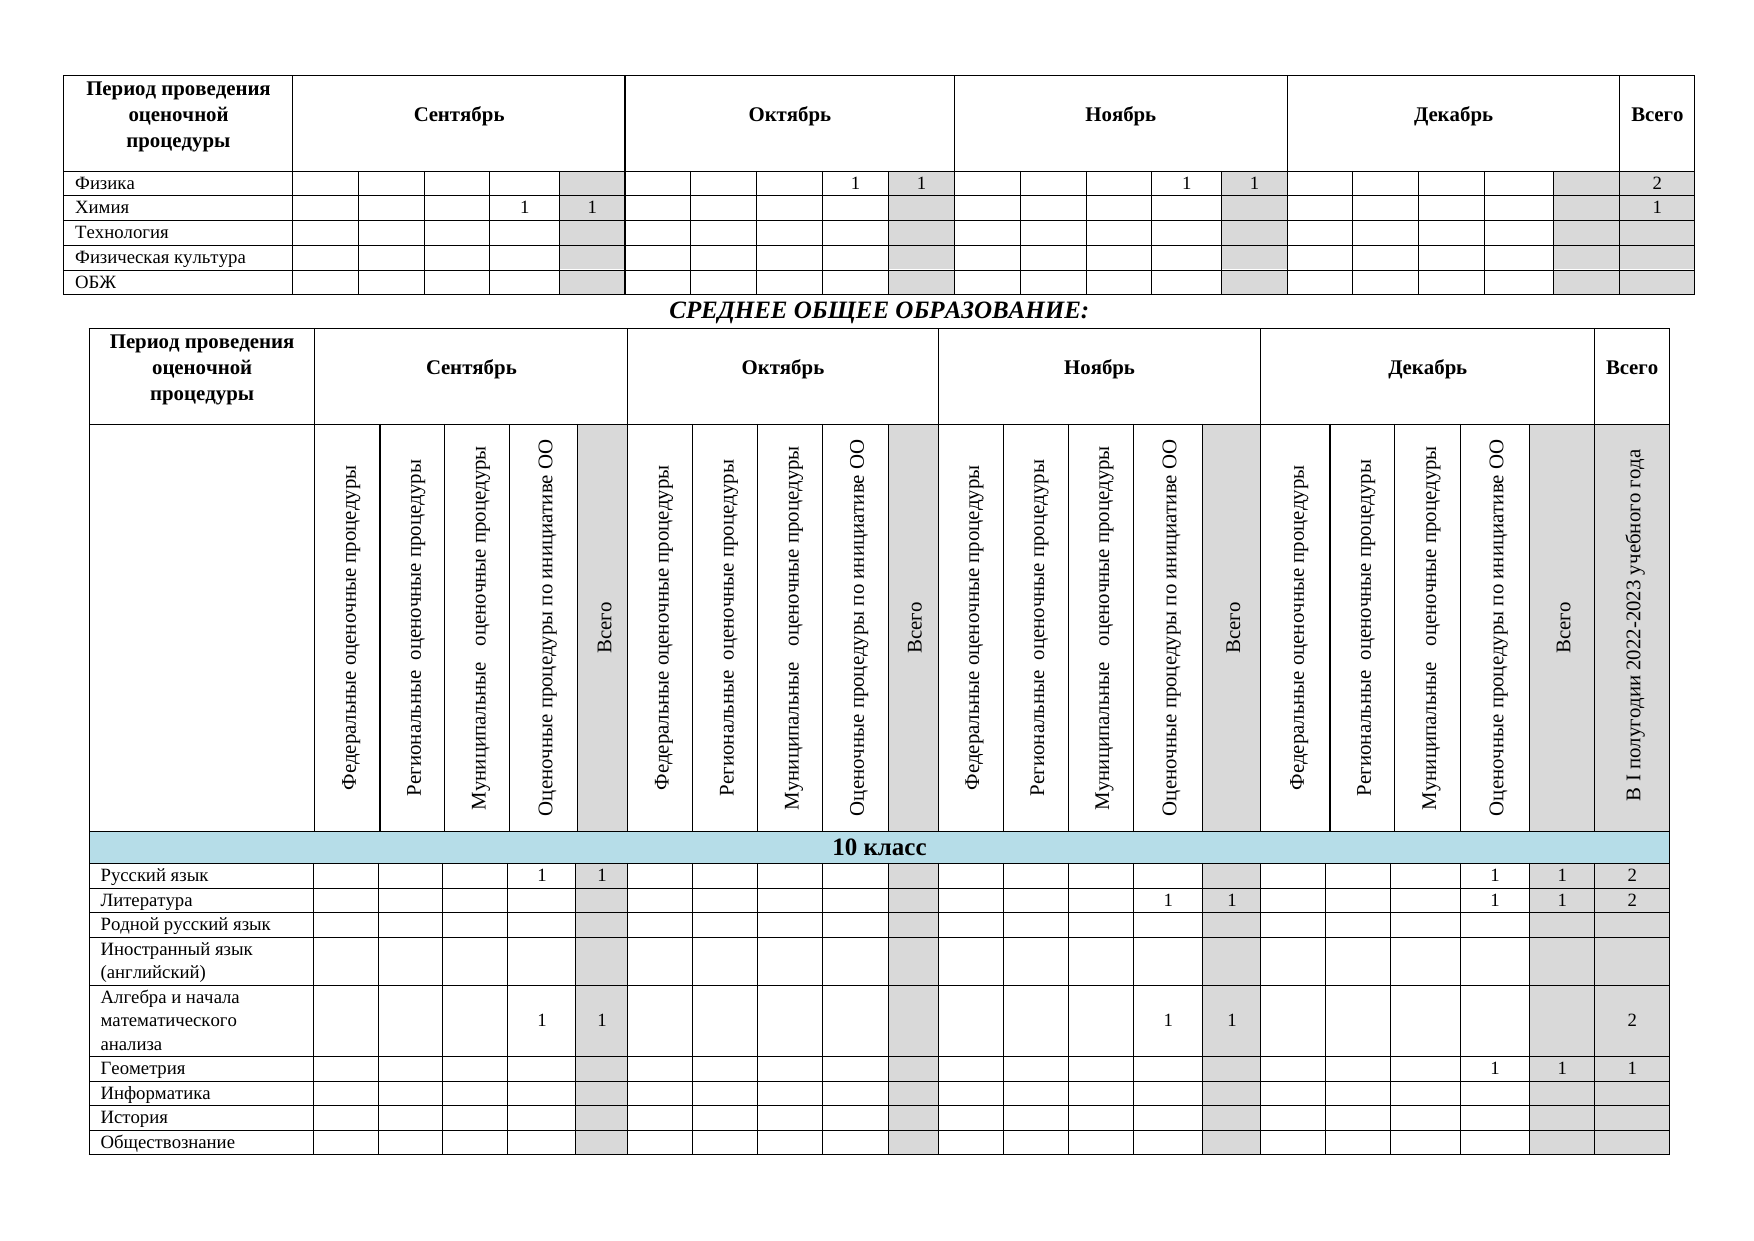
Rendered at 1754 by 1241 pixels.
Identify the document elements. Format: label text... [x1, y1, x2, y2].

table_cell [379, 1082, 442, 1105]
table_cell [1326, 938, 1390, 985]
table_header Период проведения оценочной процедуры [90, 329, 314, 424]
table_cell [626, 221, 690, 245]
table_cell [1087, 246, 1151, 269]
table_cell [379, 938, 442, 985]
table_cell [1595, 1082, 1669, 1105]
table_cell [293, 271, 358, 294]
table_cell [490, 172, 559, 195]
table_cell [939, 986, 1003, 1056]
table_cell [1554, 172, 1619, 195]
table_cell [628, 864, 692, 888]
table_cell [1004, 986, 1068, 1056]
table_cell [1087, 271, 1151, 294]
table_cell [1222, 271, 1287, 294]
table_cell [443, 938, 507, 985]
table_cell [823, 913, 888, 937]
table_cell [443, 864, 507, 888]
table_cell [359, 196, 424, 220]
table_cell [693, 889, 757, 912]
table_cell [314, 864, 378, 888]
table_header Всего [1595, 329, 1669, 424]
table_cell [1461, 986, 1529, 1056]
table_cell Региональные оценочные процедуры [381, 425, 444, 831]
table_cell [1485, 196, 1553, 220]
table_cell [1554, 271, 1619, 294]
table_cell [576, 1106, 627, 1130]
table_cell Русский язык [90, 864, 313, 888]
table_cell [889, 196, 954, 220]
table_cell [1069, 1082, 1133, 1105]
table_cell [359, 246, 424, 269]
table_cell [443, 913, 507, 937]
table_cell [1353, 172, 1418, 195]
table_cell [314, 938, 378, 985]
table_cell [1485, 172, 1553, 195]
table_cell 1 [1530, 889, 1594, 912]
table_cell 1 [560, 196, 624, 220]
table_cell [889, 1131, 938, 1154]
table_cell [379, 913, 442, 937]
table_cell [1461, 1131, 1529, 1154]
table_cell [1087, 221, 1151, 245]
table_cell 1 [1134, 889, 1202, 912]
table_cell [1554, 246, 1619, 269]
table_cell 1 [823, 172, 888, 195]
table_cell [823, 864, 888, 888]
table_cell [1353, 221, 1418, 245]
table_cell [823, 938, 888, 985]
table_cell [508, 913, 575, 937]
table_cell [1595, 913, 1669, 937]
table_cell [628, 1131, 692, 1154]
table_cell [1288, 271, 1352, 294]
table_cell [1595, 938, 1669, 985]
table_cell [758, 1082, 822, 1105]
table_cell [758, 938, 822, 985]
table_cell [1419, 172, 1484, 195]
table_cell [758, 1057, 822, 1081]
table_cell [939, 1057, 1003, 1081]
table_cell [1530, 986, 1594, 1056]
table_cell 1 [508, 864, 575, 888]
table_cell [508, 1082, 575, 1105]
table_cell Региональные оценочные процедуры [693, 425, 757, 831]
table_cell [1087, 172, 1151, 195]
table_cell [1134, 1082, 1202, 1105]
table_cell [1203, 864, 1260, 888]
table_cell Региональные оценочные процедуры [1004, 425, 1068, 831]
table_cell 10 класс [90, 832, 1669, 863]
table_cell [939, 913, 1003, 937]
table_cell [693, 1131, 757, 1154]
table_cell [823, 1131, 888, 1154]
table_cell [1134, 938, 1202, 985]
table_cell [823, 196, 888, 220]
table_cell [1203, 1057, 1260, 1081]
table_cell [576, 1082, 627, 1105]
table_cell [379, 986, 442, 1056]
table_cell Муниципальные оценочные процедуры [1069, 425, 1133, 831]
table_cell [1620, 271, 1694, 294]
table_cell Всего [578, 425, 627, 831]
table_cell [691, 196, 756, 220]
table_cell Геометрия [90, 1057, 313, 1081]
table_cell [1069, 864, 1133, 888]
table_cell [379, 864, 442, 888]
table_cell [1461, 938, 1529, 985]
table_header Декабрь [1261, 329, 1594, 424]
table_cell [1391, 938, 1460, 985]
table_cell [757, 221, 822, 245]
table_cell [508, 1131, 575, 1154]
table_cell [1004, 1082, 1068, 1105]
table_cell [1004, 913, 1068, 937]
table_cell [425, 221, 489, 245]
table_cell 1 [508, 986, 575, 1056]
table_cell [823, 1082, 888, 1105]
table_cell [1004, 938, 1068, 985]
table_cell [1152, 271, 1221, 294]
table_cell [758, 913, 822, 937]
table_cell [1326, 1082, 1390, 1105]
table_cell [1152, 246, 1221, 269]
table_cell [691, 246, 756, 269]
table_cell Алгебра и начала математического анализа [90, 986, 313, 1056]
table_cell [1391, 1057, 1460, 1081]
table_cell [314, 1131, 378, 1154]
table_cell Технология [64, 221, 292, 245]
table_cell [1021, 196, 1086, 220]
table_cell [1461, 1082, 1529, 1105]
table_header Ноябрь [955, 76, 1287, 171]
table_cell [1004, 864, 1068, 888]
table_cell [293, 221, 358, 245]
table_header Всего [1620, 76, 1694, 171]
table_cell [1326, 913, 1390, 937]
table_cell [889, 1057, 938, 1081]
table_cell [1134, 1131, 1202, 1154]
table_cell [1419, 196, 1484, 220]
table_cell [560, 172, 624, 195]
table_cell 1 [1530, 864, 1594, 888]
table_cell [1326, 1131, 1390, 1154]
table_cell [508, 938, 575, 985]
table_cell [1261, 938, 1325, 985]
table_cell [443, 1082, 507, 1105]
table_cell [823, 1057, 888, 1081]
table_cell [1419, 246, 1484, 269]
table_cell [425, 246, 489, 269]
table_cell [1069, 1131, 1133, 1154]
table_cell [359, 172, 424, 195]
table_cell Иностранный язык (английский) [90, 938, 313, 985]
table_cell [1353, 246, 1418, 269]
table_cell [628, 938, 692, 985]
table_cell 1 [576, 986, 627, 1056]
table_cell [1288, 172, 1352, 195]
table_cell Федеральные оценочные процедуры [628, 425, 692, 831]
table_header Сентябрь [293, 76, 624, 171]
table_cell [1261, 986, 1325, 1056]
table_cell [314, 889, 378, 912]
table_cell Родной русский язык [90, 913, 313, 937]
table_cell ОБЖ [64, 271, 292, 294]
table_cell [576, 913, 627, 937]
table_cell [293, 246, 358, 269]
table_cell Оценочные процедуры по инициативе ОО [510, 425, 577, 831]
table_cell Физика [64, 172, 292, 195]
table_cell [508, 1057, 575, 1081]
table_cell [1595, 1131, 1669, 1154]
table_cell [1391, 864, 1460, 888]
table_cell [823, 271, 888, 294]
table_cell [955, 172, 1020, 195]
table_cell [490, 271, 559, 294]
table_cell Муниципальные оценочные процедуры [445, 425, 509, 831]
table_cell [693, 1057, 757, 1081]
table_header Октябрь [628, 329, 938, 424]
table_cell [1222, 196, 1287, 220]
table_cell [1222, 221, 1287, 245]
table_cell [1021, 271, 1086, 294]
table_cell [293, 172, 358, 195]
table_cell [379, 889, 442, 912]
table_cell 1 [1222, 172, 1287, 195]
table_cell [1203, 1082, 1260, 1105]
table_cell [560, 221, 624, 245]
table_cell [1288, 196, 1352, 220]
table_cell [1203, 1106, 1260, 1130]
table_cell [939, 1082, 1003, 1105]
table_cell [955, 221, 1020, 245]
table_cell [1391, 889, 1460, 912]
table_cell [1069, 913, 1133, 937]
table_cell [691, 221, 756, 245]
table_cell 1 [490, 196, 559, 220]
table_cell [889, 271, 954, 294]
table_cell [1004, 1131, 1068, 1154]
table_cell [628, 986, 692, 1056]
table_cell [628, 913, 692, 937]
table_cell [1021, 221, 1086, 245]
table_cell [626, 271, 690, 294]
table_cell [1419, 221, 1484, 245]
table_cell [693, 864, 757, 888]
table_cell 1 [1530, 1057, 1594, 1081]
table_cell [889, 986, 938, 1056]
table_cell [889, 889, 938, 912]
table_cell [939, 1106, 1003, 1130]
table_cell 1 [1203, 986, 1260, 1056]
table_cell [1222, 246, 1287, 269]
table_header Декабрь [1288, 76, 1619, 171]
table_cell [1203, 1131, 1260, 1154]
table_cell [1326, 1057, 1390, 1081]
table_header Период проведения оценочной процедуры [64, 76, 292, 171]
table_cell [1134, 1057, 1202, 1081]
table_cell [691, 172, 756, 195]
table_cell [1391, 986, 1460, 1056]
table_cell [757, 271, 822, 294]
table_cell [1004, 1106, 1068, 1130]
table_cell [576, 1131, 627, 1154]
table_cell [314, 1057, 378, 1081]
table_cell [693, 1106, 757, 1130]
table_cell [379, 1131, 442, 1154]
table_cell [1391, 913, 1460, 937]
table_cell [90, 1131, 313, 1154]
table_cell [1326, 864, 1390, 888]
table_header Сентябрь [315, 329, 627, 424]
table_cell [693, 938, 757, 985]
table_header Октябрь [626, 76, 954, 171]
table_cell [626, 196, 690, 220]
table_cell Химия [64, 196, 292, 220]
table_cell Литература [90, 889, 313, 912]
table_cell 2 [1595, 864, 1669, 888]
table_cell [508, 889, 575, 912]
table_cell [1288, 221, 1352, 245]
table_cell [626, 172, 690, 195]
table_cell [889, 246, 954, 269]
table_cell [757, 196, 822, 220]
table_cell [1203, 938, 1260, 985]
table_cell [693, 913, 757, 937]
table_cell 1 [1461, 889, 1529, 912]
table_cell [693, 1082, 757, 1105]
table_cell [1485, 271, 1553, 294]
table_cell [1353, 271, 1418, 294]
table_cell [939, 1131, 1003, 1154]
table_cell [1485, 221, 1553, 245]
table_cell [90, 425, 314, 831]
table_cell Всего [889, 425, 938, 831]
table_cell [758, 864, 822, 888]
table_cell [1326, 986, 1390, 1056]
table_cell [443, 986, 507, 1056]
table_cell [1530, 938, 1594, 985]
table_cell 2 [1620, 172, 1694, 195]
table_cell [955, 246, 1020, 269]
table_cell [314, 1082, 378, 1105]
table_cell [1261, 864, 1325, 888]
table_cell [1261, 1082, 1325, 1105]
table_cell Информатика [90, 1082, 313, 1105]
table_cell [443, 1057, 507, 1081]
table_cell [955, 271, 1020, 294]
table_cell [1069, 938, 1133, 985]
table_cell [560, 246, 624, 269]
table_cell [758, 1131, 822, 1154]
table_cell [443, 1106, 507, 1130]
table_cell Федеральные оценочные процедуры [939, 425, 1003, 831]
table_cell [823, 221, 888, 245]
table_cell [939, 938, 1003, 985]
table_cell 1 [1134, 986, 1202, 1056]
text СРЕДНЕЕ ОБЩЕЕ ОБРАЗОВАНИЕ: [75, 295, 1683, 324]
table_cell [939, 864, 1003, 888]
table_cell [576, 1057, 627, 1081]
table_cell [628, 1082, 692, 1105]
table_cell [425, 196, 489, 220]
table_cell [889, 913, 938, 937]
table_cell [758, 889, 822, 912]
table_cell [1391, 1131, 1460, 1154]
table_cell 1 [1461, 864, 1529, 888]
table_cell [693, 986, 757, 1056]
table_cell [1261, 889, 1325, 912]
table_cell [823, 889, 888, 912]
table_cell [576, 938, 627, 985]
table_cell Физическая культура [64, 246, 292, 269]
table_cell [628, 889, 692, 912]
table_cell [939, 889, 1003, 912]
table_cell [1152, 221, 1221, 245]
table_cell [1069, 1106, 1133, 1130]
table_cell [889, 221, 954, 245]
table_cell [758, 1106, 822, 1130]
table_cell 2 [1595, 986, 1669, 1056]
table_cell 1 [1461, 1057, 1529, 1081]
table_cell [425, 271, 489, 294]
table_cell Всего [1530, 425, 1594, 831]
table_cell [379, 1106, 442, 1130]
table_cell [1261, 913, 1325, 937]
table_cell [508, 1106, 575, 1130]
table_cell [1261, 1106, 1325, 1130]
table_cell Всего [1203, 425, 1260, 831]
table_cell [1021, 246, 1086, 269]
table_cell [758, 986, 822, 1056]
table_cell [628, 1106, 692, 1130]
table_cell [628, 1057, 692, 1081]
table_cell [1326, 1106, 1390, 1130]
table_cell [823, 246, 888, 269]
table_cell [1530, 913, 1594, 937]
table_cell [1554, 221, 1619, 245]
table_cell [443, 1131, 507, 1154]
table_cell [1530, 1082, 1594, 1105]
table_cell [379, 1057, 442, 1081]
table_cell [1391, 1082, 1460, 1105]
table_cell Муниципальные оценочные процедуры [758, 425, 822, 831]
table_cell [1069, 889, 1133, 912]
table_cell [757, 246, 822, 269]
table_cell Оценочные процедуры по инициативе ОО [1134, 425, 1202, 831]
table_cell [1203, 913, 1260, 937]
table_cell [443, 889, 507, 912]
table_cell [1554, 196, 1619, 220]
table_cell [889, 1082, 938, 1105]
table_cell [314, 986, 378, 1056]
table_cell [823, 1106, 888, 1130]
table_cell [1485, 246, 1553, 269]
table_cell [1261, 1057, 1325, 1081]
table_cell [1288, 246, 1352, 269]
table_cell [359, 221, 424, 245]
table_cell [1530, 1131, 1594, 1154]
table_cell [1134, 913, 1202, 937]
table_cell [314, 1106, 378, 1130]
table_cell [1620, 246, 1694, 269]
table_cell [1152, 196, 1221, 220]
table_cell [1021, 172, 1086, 195]
table_cell [1620, 221, 1694, 245]
table_cell [1261, 1131, 1325, 1154]
table_cell [314, 913, 378, 937]
table_cell [1004, 889, 1068, 912]
table_cell 2 [1595, 889, 1669, 912]
table_cell [1530, 1106, 1594, 1130]
table_cell [1391, 1106, 1460, 1130]
table_cell [1419, 271, 1484, 294]
table_cell 1 [1595, 1057, 1669, 1081]
table_cell [1595, 1106, 1669, 1130]
table_cell [1069, 1057, 1133, 1081]
table_cell [626, 246, 690, 269]
table_cell Федеральные оценочные процедуры [315, 425, 379, 831]
table_cell [1004, 1057, 1068, 1081]
table_cell [889, 864, 938, 888]
table_cell 1 [889, 172, 954, 195]
table_cell [1069, 986, 1133, 1056]
table_cell [576, 889, 627, 912]
table_cell 1 [1620, 196, 1694, 220]
table_cell [1134, 864, 1202, 888]
table_cell Региональные оценочные процедуры [1331, 425, 1394, 831]
table_cell [889, 1106, 938, 1130]
table_cell [1461, 1106, 1529, 1130]
table_cell [293, 196, 358, 220]
table_cell Оценочные процедуры по инициативе ОО [1461, 425, 1529, 831]
table_cell [757, 172, 822, 195]
table_cell [359, 271, 424, 294]
table_cell [1353, 196, 1418, 220]
table_cell [490, 246, 559, 269]
table_cell 1 [1152, 172, 1221, 195]
table_cell Оценочные процедуры по инициативе ОО [823, 425, 888, 831]
table_cell 1 [1203, 889, 1260, 912]
table_cell 1 [576, 864, 627, 888]
table_cell [1134, 1106, 1202, 1130]
table_cell [889, 938, 938, 985]
table_cell [560, 271, 624, 294]
table_cell [1461, 913, 1529, 937]
table_cell Муниципальные оценочные процедуры [1395, 425, 1460, 831]
table_cell [490, 221, 559, 245]
table_header Ноябрь [939, 329, 1260, 424]
table_cell [823, 986, 888, 1056]
table_cell Федеральные оценочные процедуры [1261, 425, 1329, 831]
table_cell [1326, 889, 1390, 912]
table_cell [691, 271, 756, 294]
table_cell В I полугодии 2022-2023 учебного года [1595, 425, 1669, 831]
table_cell [1087, 196, 1151, 220]
table_cell [425, 172, 489, 195]
table_cell История [90, 1106, 313, 1130]
table_cell [955, 196, 1020, 220]
